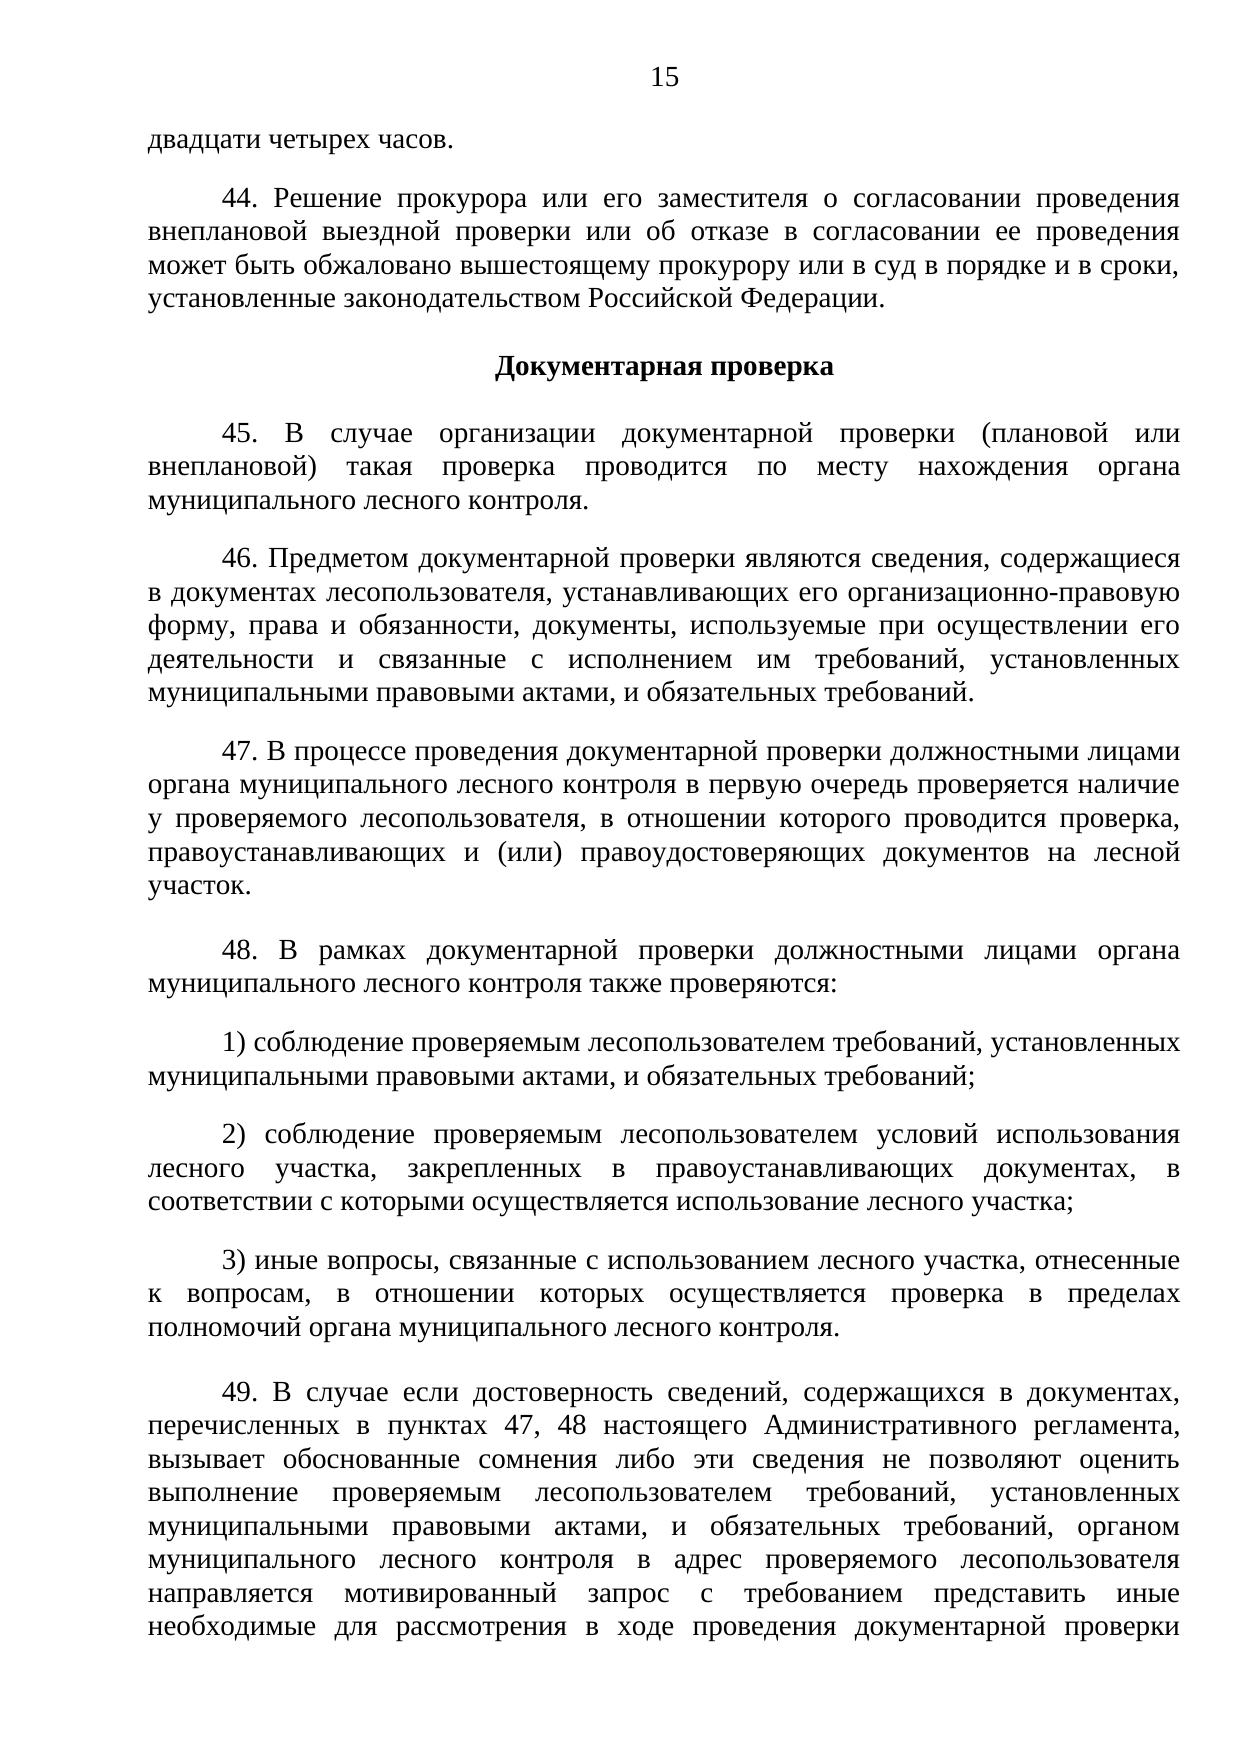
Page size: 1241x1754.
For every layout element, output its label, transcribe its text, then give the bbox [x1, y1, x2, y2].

text 47. В процессе проведения документарной проверки должностными лицами органа муниципального лесного контроля в первую очередь проверяется наличие у проверяемого лесопользователя, в отношении которого проводится проверка, правоустанавливающих и (или) правоудостоверяющих документов на лесной участок. [148, 733, 1181, 901]
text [148, 121, 1181, 155]
text 48. В рамках документарной проверки должностными лицами органа муниципального лесного контроля также проверяются: [148, 932, 1181, 999]
text 44. Решение прокурора или его заместителя о согласовании проведения внеплановой выездной проверки или об отказе в согласовании ее проведения может быть обжаловано вышестоящему прокурору или в суд в порядке и в сроки, установленные законодательством Российской Федерации. [148, 180, 1181, 314]
text 46. Предметом документарной проверки являются сведения, содержащиеся в документах лесопользователя, устанавливающих его организационно-правовую форму, права и обязанности, документы, используемые при осуществлении его деятельности и связанные с исполнением им требований, установленных муниципальными правовыми актами, и обязательных требований. [148, 540, 1181, 708]
text 3) иные вопросы, связанные с использованием лесного участка, отнесенные к вопросам, в отношении которых осуществляется проверка в пределах полномочий органа муниципального лесного контроля. [148, 1242, 1181, 1342]
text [148, 1374, 1181, 1642]
text 2) соблюдение проверяемым лесопользователем условий использования лесного участка, закрепленных в правоустанавливающих документах, в соответствии с которыми осуществляется использование лесного участка; [148, 1116, 1181, 1217]
text 45. В случае организации документарной проверки (плановой или внеплановой) такая проверка проводится по месту нахождения органа муниципального лесного контроля. [148, 415, 1181, 515]
title Документарная проверка [148, 348, 1181, 381]
text 1) соблюдение проверяемым лесопользователем требований, установленных муниципальными правовыми актами, и обязательных требований; [148, 1024, 1181, 1091]
